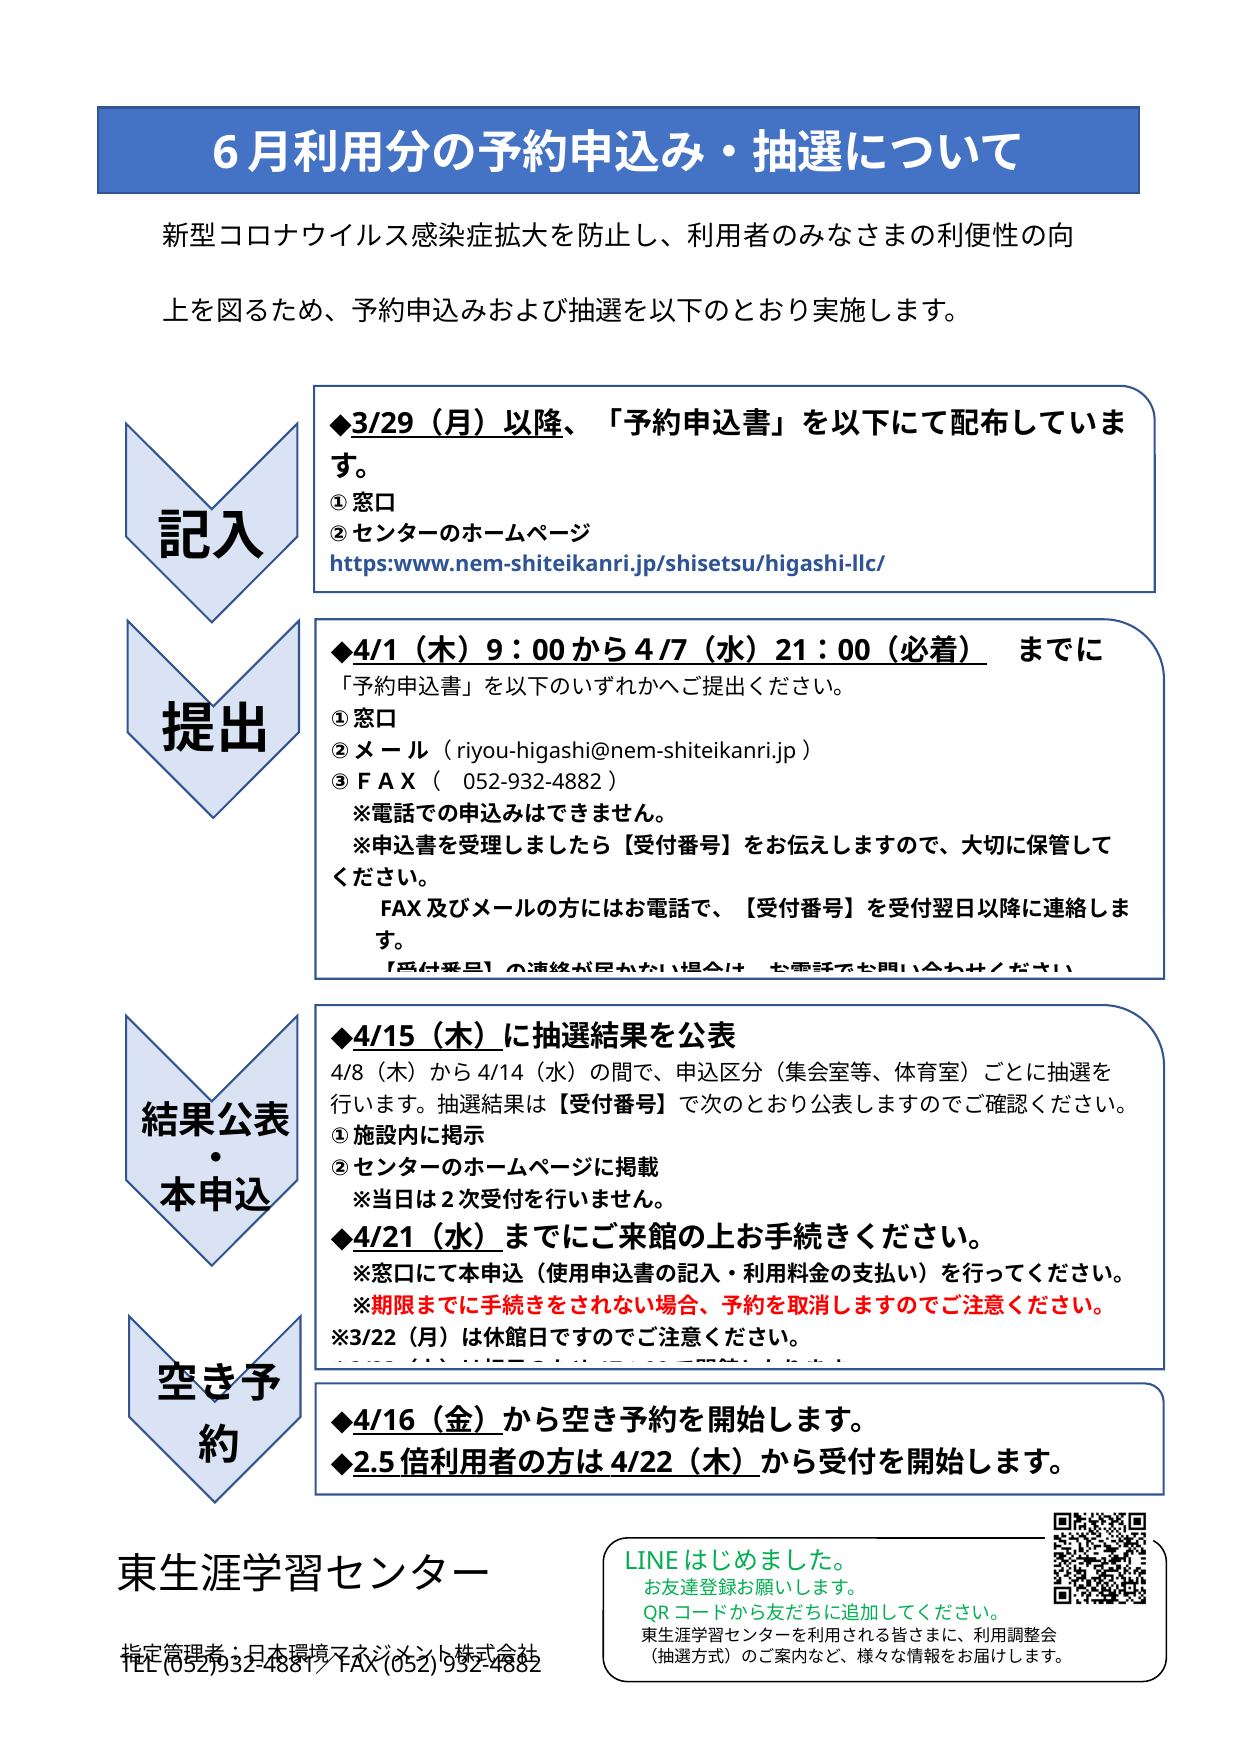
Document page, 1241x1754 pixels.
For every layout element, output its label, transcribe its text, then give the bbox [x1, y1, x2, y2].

picture [1044, 1503, 1154, 1612]
text 新型コロナウイルス感染症拡大を防止し、利用者のみなさまの利便性の向上を図るため、予約申込みおよび抽選を以下のとおり実施します。 [162, 196, 1078, 346]
